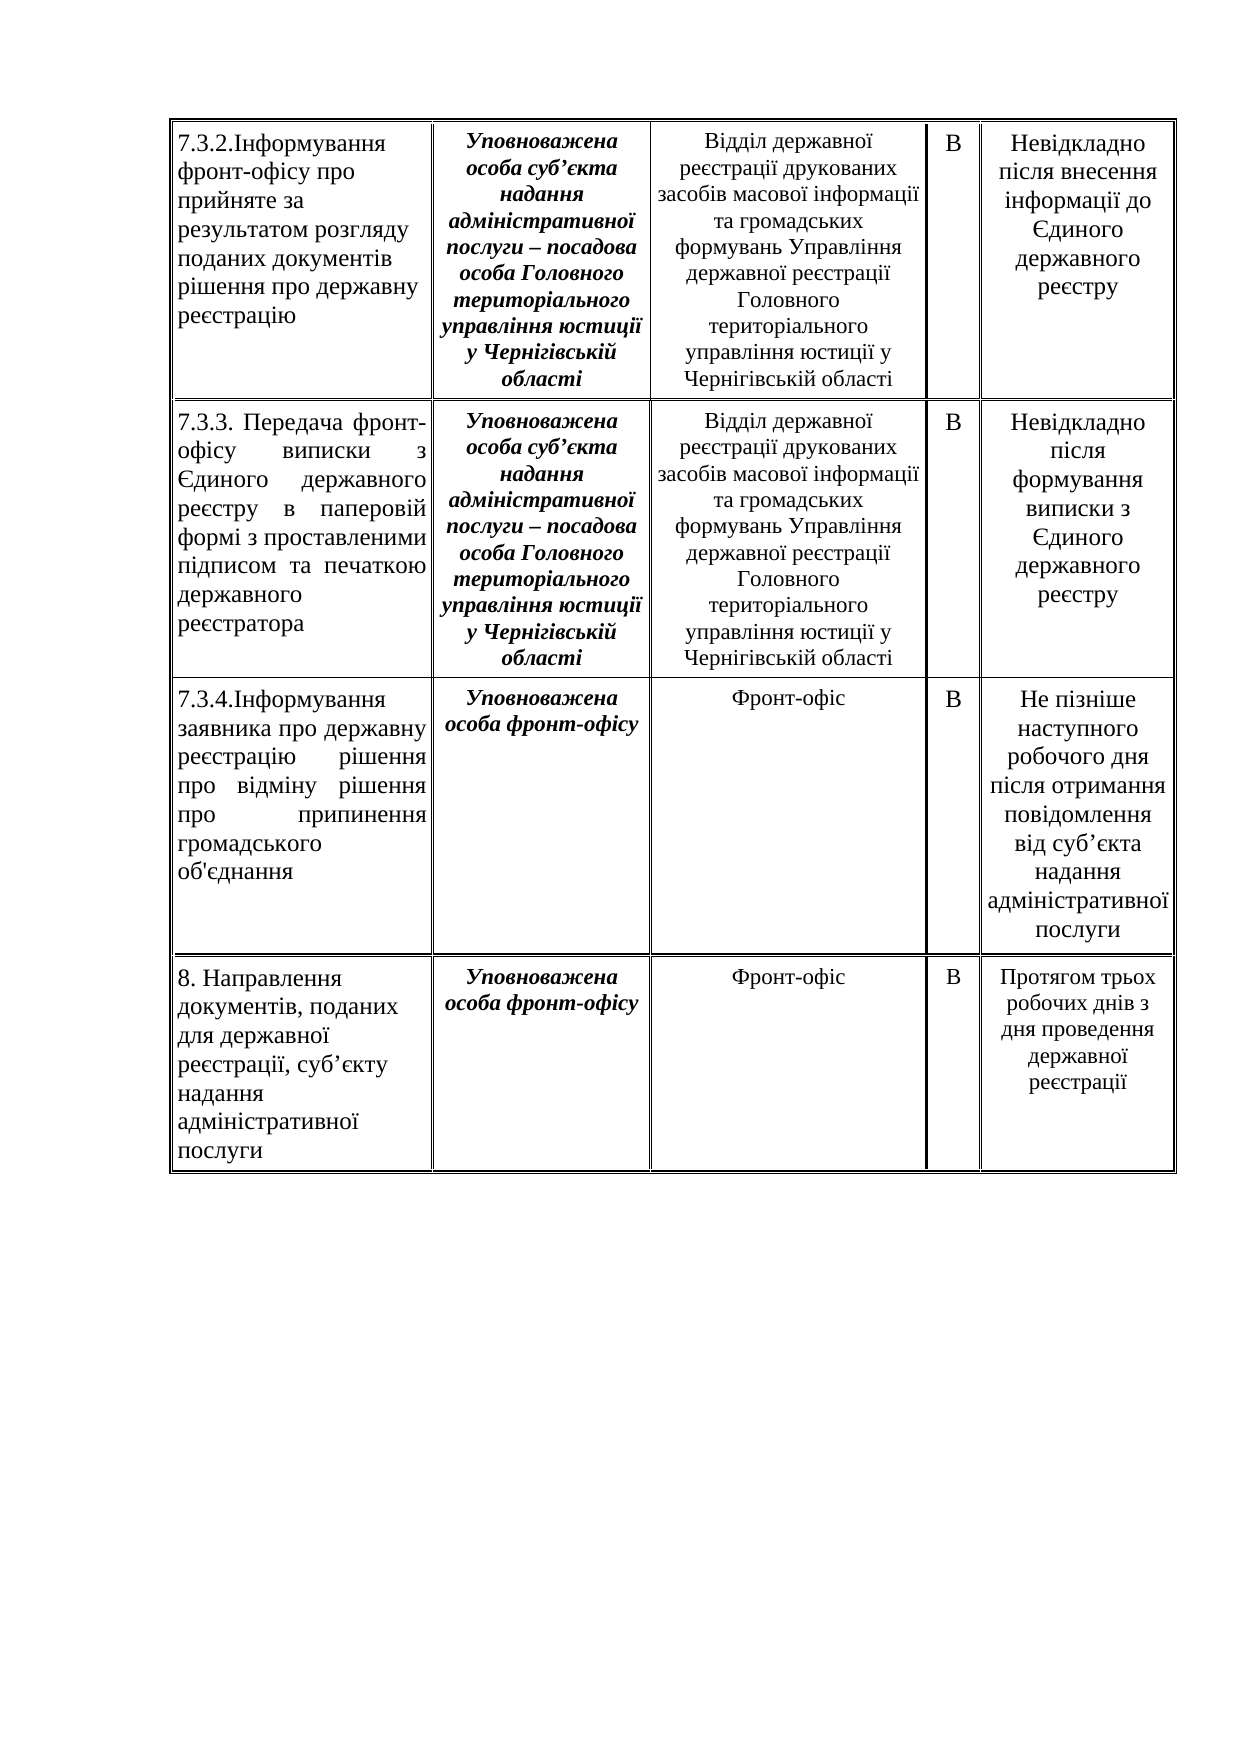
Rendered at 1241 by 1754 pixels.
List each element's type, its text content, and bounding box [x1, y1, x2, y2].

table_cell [433, 122, 650, 397]
table_cell Уповноважена особа суб’єкта надання адміністративної послуги – посадова особа Головного територіального управління юстиції у Чернігівській області [434, 401, 649, 677]
table_cell Протягом трьох робочих днів з дня проведення державної реєстрації [981, 953, 1174, 1170]
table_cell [651, 122, 926, 397]
table_cell Невідкладно після формування виписки з Єдиного державного реєстру [982, 398, 1174, 677]
table_cell В [928, 678, 979, 953]
table_cell 7.3.2.Інформування фронт-офісу про прийняте за результатом розгляду поданих документів рішення про державну реєстрацію [173, 122, 433, 397]
table_cell В [926, 957, 981, 1170]
table_cell Фронт-офіс [651, 957, 926, 1170]
table_cell Невідкладно після внесення інформації до Єдиного державного реєстру [981, 122, 1173, 397]
table_cell 8. Направлення документів, поданих для державної реєстрації, суб’єкту надання адміністративної послуги [173, 953, 433, 1170]
table_cell Фронт-офіс [652, 678, 925, 953]
table_cell 7.3.4.Інформування заявника про державну реєстрацію рішення про відміну рішення про припинення громадського об'єднання [173, 678, 431, 953]
table_cell Уповноважена особа фронт-офісу [433, 957, 651, 1170]
table_cell Уповноважена особа фронт-офісу [434, 678, 649, 953]
table_cell В [928, 401, 979, 677]
table_cell 7.3.3. Передача фронт-офісу виписки з Єдиного державного реєстру в паперовій формі з проставленими підписом та печаткою державного реєстратора [173, 398, 431, 677]
table_cell В [926, 122, 981, 397]
table_cell Не пізніше наступного робочого дня після отримання повідомлення від суб’єкта надання адміністративної послуги [982, 678, 1173, 953]
